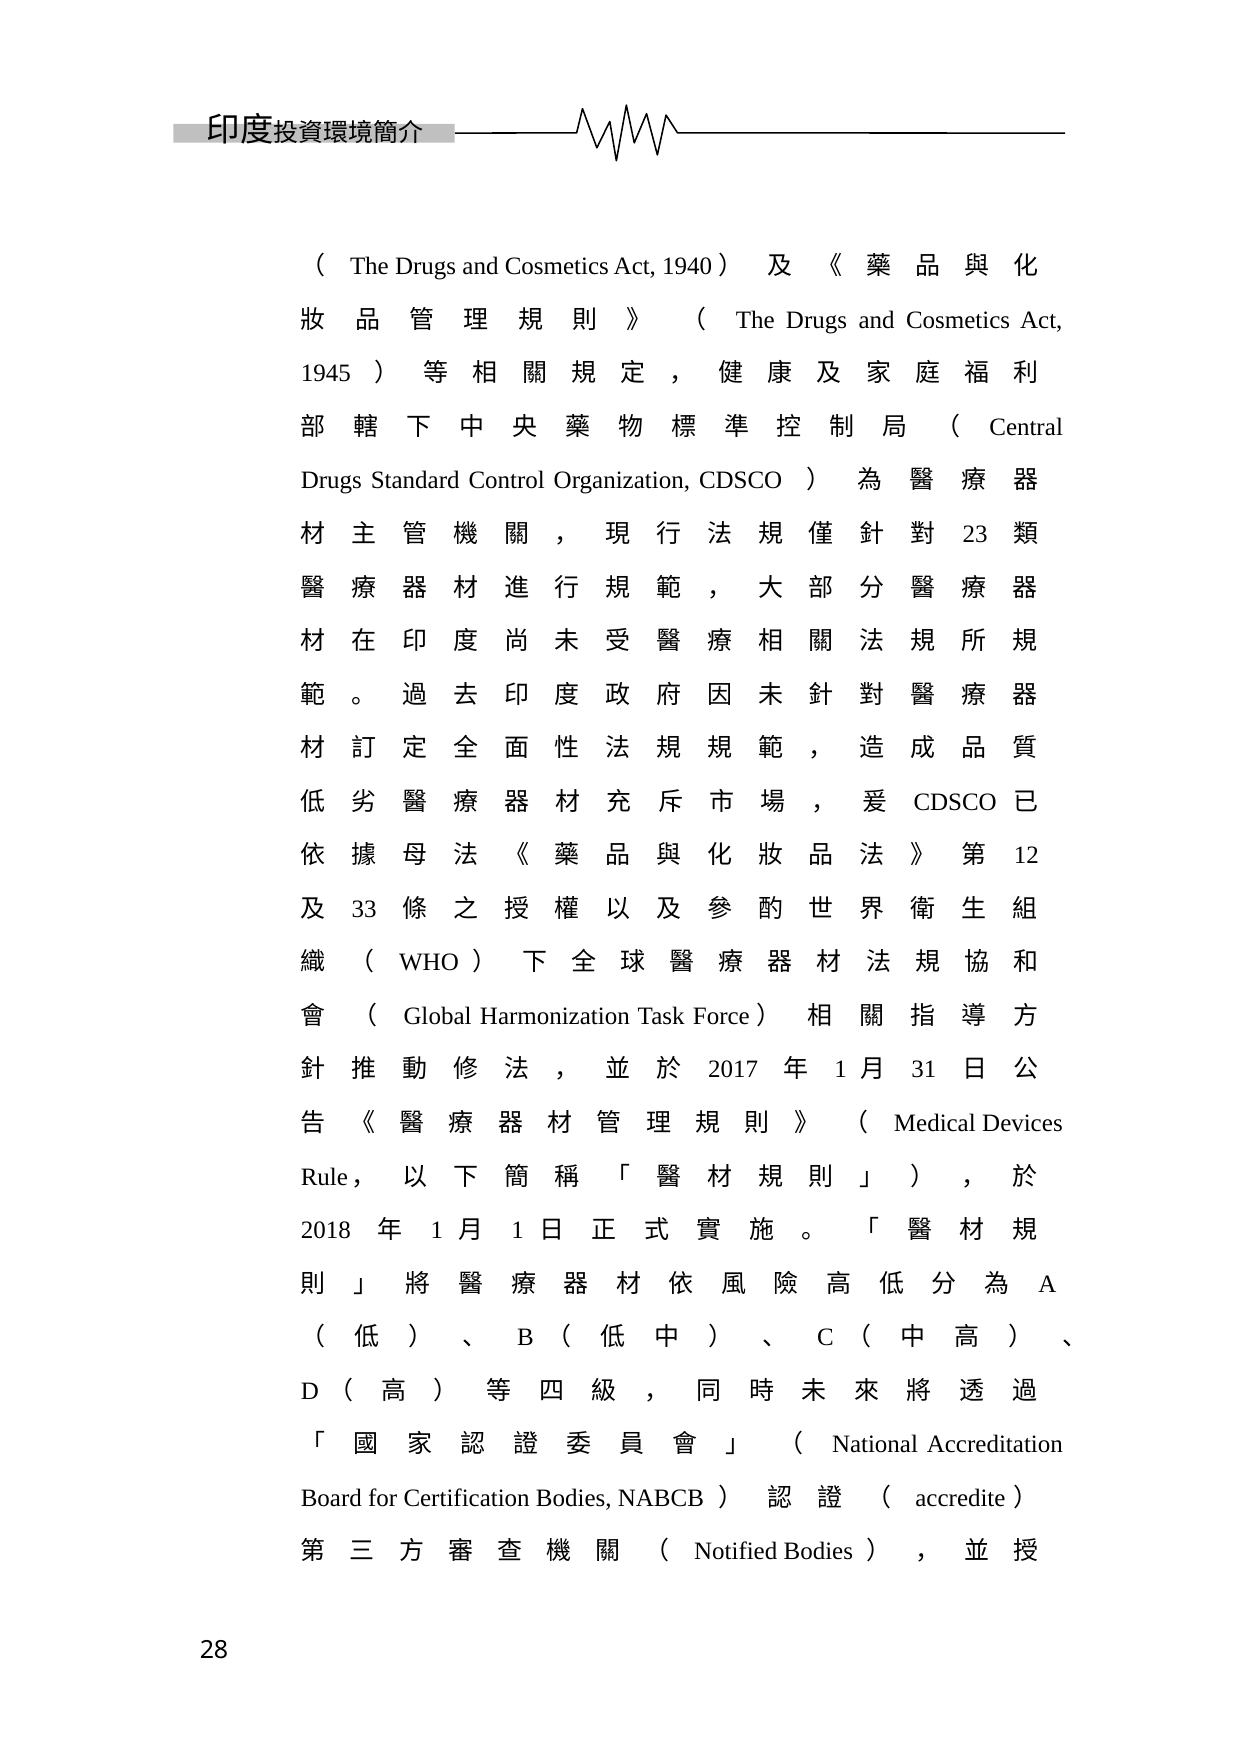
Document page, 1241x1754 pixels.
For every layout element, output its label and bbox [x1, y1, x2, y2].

text [276, 237, 1063, 1576]
